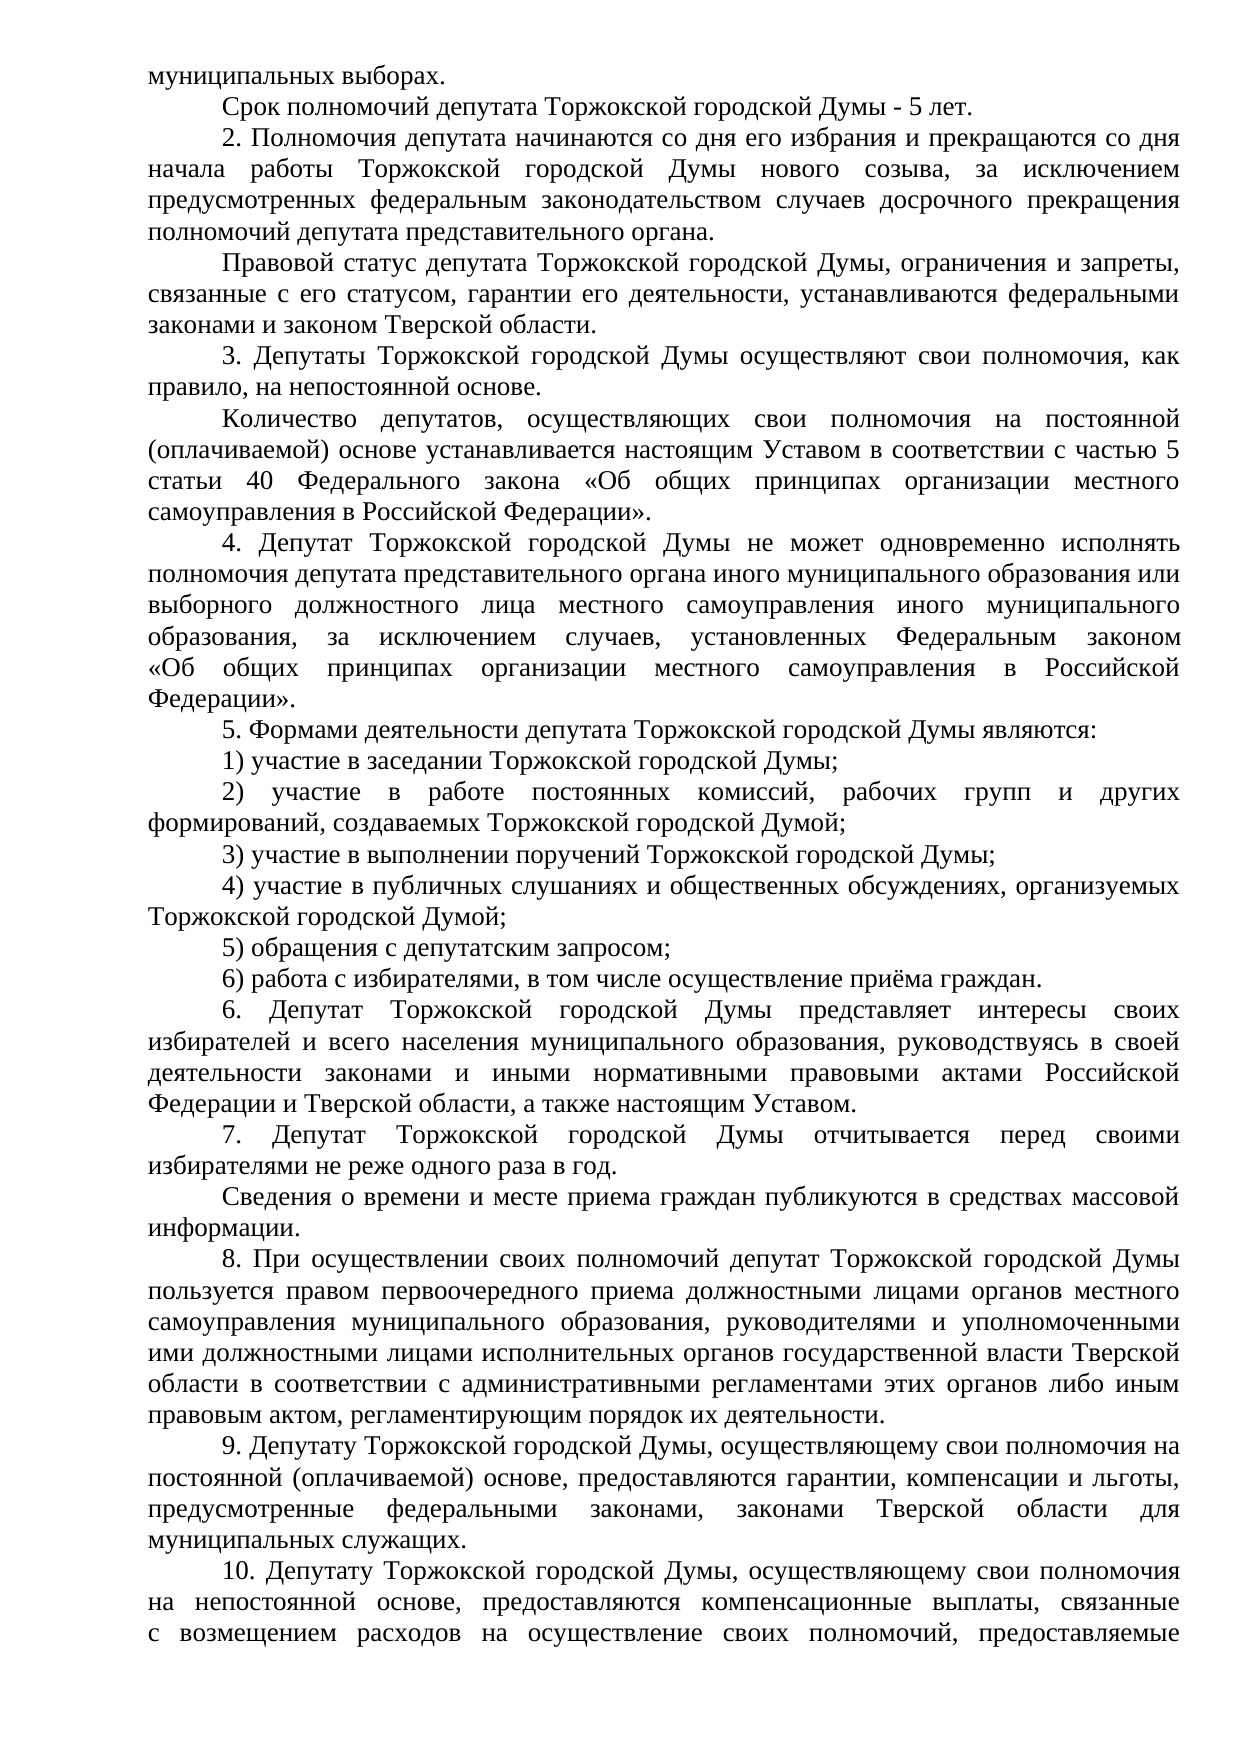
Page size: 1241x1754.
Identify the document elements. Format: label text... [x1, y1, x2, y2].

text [148, 1554, 1181, 1647]
text 6) работа с избирателями, в том числе осуществление приёма граждан. [148, 962, 1181, 993]
text 8. При осуществлении своих полномочий депутат Торжокской городской Думы пользуется правом первоочередного приема должностными лицами органов местного самоуправления муниципального образования, руководителями и уполномоченными ими должностными лицами исполнительных органов государственной власти Тверской области в соответствии с административными регламентами этих органов либо иным правовым актом, регламентирующим порядок их деятельности. [148, 1243, 1181, 1429]
text 3) участие в выполнении поручений Торжокской городской Думы; [148, 838, 1181, 869]
text 3. Депутаты Торжокской городской Думы осуществляют свои полномочия, как правило, на непостоянной основе. [148, 339, 1181, 402]
text 1) участие в заседании Торжокской городской Думы; [148, 744, 1181, 775]
text 6. Депутат Торжокской городской Думы представляет интересы своих избирателей и всего населения муниципального образования, руководствуясь в своей деятельности законами и иными нормативными правовыми актами Российской Федерации и Тверской области, а также настоящим Уставом. [148, 993, 1181, 1118]
text Количество депутатов, осуществляющих свои полномочия на постоянной (оплачиваемой) основе устанавливается настоящим Уставом в соответствии с частью 5 статьи 40 Федерального закона «Об общих принципах организации местного самоуправления в Российской Федерации». [148, 402, 1181, 526]
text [148, 59, 1181, 90]
text 7. Депутат Торжокской городской Думы отчитывается перед своими избирателями не реже одного раза в год. [148, 1118, 1181, 1180]
text Правовой статус депутата Торжокской городской Думы, ограничения и запреты, связанные с его статусом, гарантии его деятельности, устанавливаются федеральными законами и законом Тверской области. [148, 246, 1181, 339]
text 4) участие в публичных слушаниях и общественных обсуждениях, организуемых Торжокской городской Думой; [148, 869, 1181, 931]
text 9. Депутату Торжокской городской Думы, осуществляющему свои полномочия на постоянной (оплачиваемой) основе, предоставляются гарантии, компенсации и льготы, предусмотренные федеральными законами, законами Тверской области для муниципальных служащих. [148, 1429, 1181, 1554]
text Сведения о времени и месте приема граждан публикуются в средствах массовой информации. [148, 1180, 1181, 1243]
text 2. Полномочия депутата начинаются со дня его избрания и прекращаются со дня начала работы Торжокской городской Думы нового созыва, за исключением предусмотренных федеральным законодательством случаев досрочного прекращения полномочий депутата представительного органа. [148, 121, 1181, 246]
text 5) обращения с депутатским запросом; [148, 931, 1181, 962]
text 4. Депутат Торжокской городской Думы не может одновременно исполнять полномочия депутата представительного органа иного муниципального образования или выборного должностного лица местного самоуправления иного муниципального образования, за исключением случаев, установленных Федеральным законом «Об общих принципах организации местного самоуправления в Российской Федерации». [148, 526, 1181, 713]
text 5. Формами деятельности депутата Торжокской городской Думы являются: [148, 713, 1181, 744]
text Срок полномочий депутата Торжокской городской Думы - 5 лет. [148, 90, 1181, 121]
text 2) участие в работе постоянных комиссий, рабочих групп и других формирований, создаваемых Торжокской городской Думой; [148, 775, 1181, 838]
